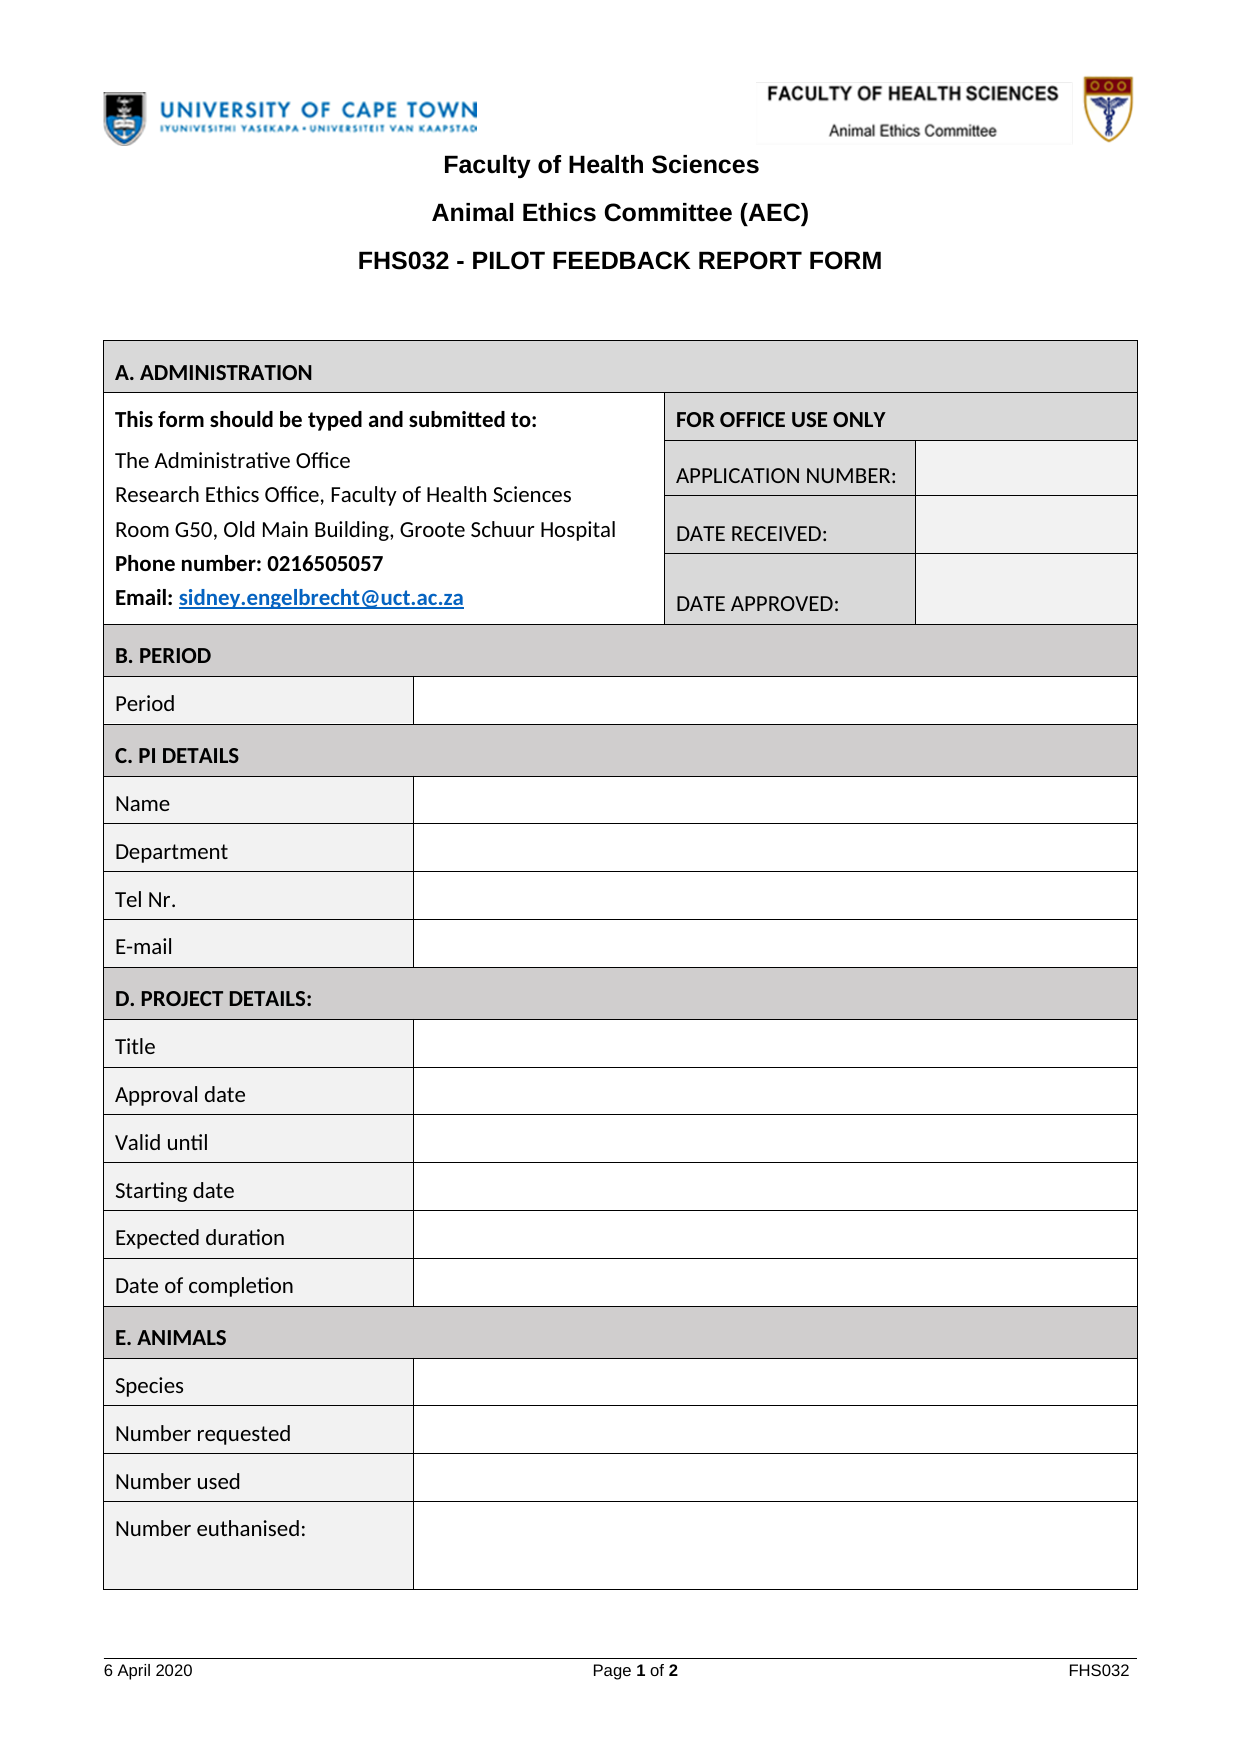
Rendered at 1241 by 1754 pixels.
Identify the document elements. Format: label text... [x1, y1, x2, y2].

table_cell [916, 441, 1137, 495]
table_cell [916, 554, 1137, 624]
table_cell [414, 1068, 1137, 1114]
picture [756, 73, 1137, 146]
table_cell Number requested [104, 1406, 413, 1453]
table_cell Period [104, 677, 413, 723]
table_cell [414, 1259, 1137, 1306]
table_cell Department [104, 824, 413, 871]
table_cell B. PERIOD [104, 625, 1137, 676]
picture [103, 92, 477, 146]
table_cell Title [104, 1020, 413, 1067]
table_cell FOR OFFICE USE ONLY [665, 393, 1137, 440]
table_cell [414, 1020, 1137, 1067]
table_cell [414, 777, 1137, 823]
table_cell [414, 824, 1137, 871]
table_cell Number used [104, 1454, 413, 1501]
table_cell Starting date [104, 1163, 413, 1210]
table_cell Valid until [104, 1115, 413, 1162]
table_cell D. PROJECT DETAILS: [104, 968, 1137, 1019]
table_cell Expected duration [104, 1211, 413, 1258]
table_cell [414, 1359, 1137, 1405]
table_cell Approval date [104, 1068, 413, 1114]
table_cell [414, 1163, 1137, 1210]
table_cell [414, 1115, 1137, 1162]
table_cell C. PI DETAILS [104, 725, 1137, 776]
table_cell [414, 872, 1137, 919]
table_cell DATE APPROVED: [665, 554, 915, 624]
table_cell Number euthanised: [104, 1502, 413, 1589]
table_cell Species [104, 1359, 413, 1405]
table_cell [414, 677, 1137, 723]
table_cell E-mail [104, 920, 413, 967]
table_cell A. ADMINISTRATION [104, 341, 1137, 392]
table_cell [916, 496, 1137, 553]
table_cell Tel Nr. [104, 872, 413, 919]
table_cell This form should be typed and submitted to: The Administrative Office Research Ethics Office, Faculty of Health Sciences Room G50, Old Main Building, Groote Schuur Hospital Phone number: 0216505057 Email: sidney.engelbrecht@uct.ac.za [104, 393, 664, 624]
table_cell [414, 1502, 1137, 1589]
table_cell DATE RECEIVED: [665, 496, 915, 553]
table_cell [414, 920, 1137, 967]
table_cell [414, 1211, 1137, 1258]
table_header Faculty of Health Sciences Animal Ethics Committee (AEC) FHS032 - PILOT FEEDBACK REPORT FORM [104, 150, 1137, 340]
table_cell [414, 1454, 1137, 1501]
table_cell Date of completion [104, 1259, 413, 1306]
table_cell E. ANIMALS [104, 1307, 1137, 1358]
table_cell APPLICATION NUMBER: [665, 441, 915, 495]
table_cell Name [104, 777, 413, 823]
table_cell [414, 1406, 1137, 1453]
